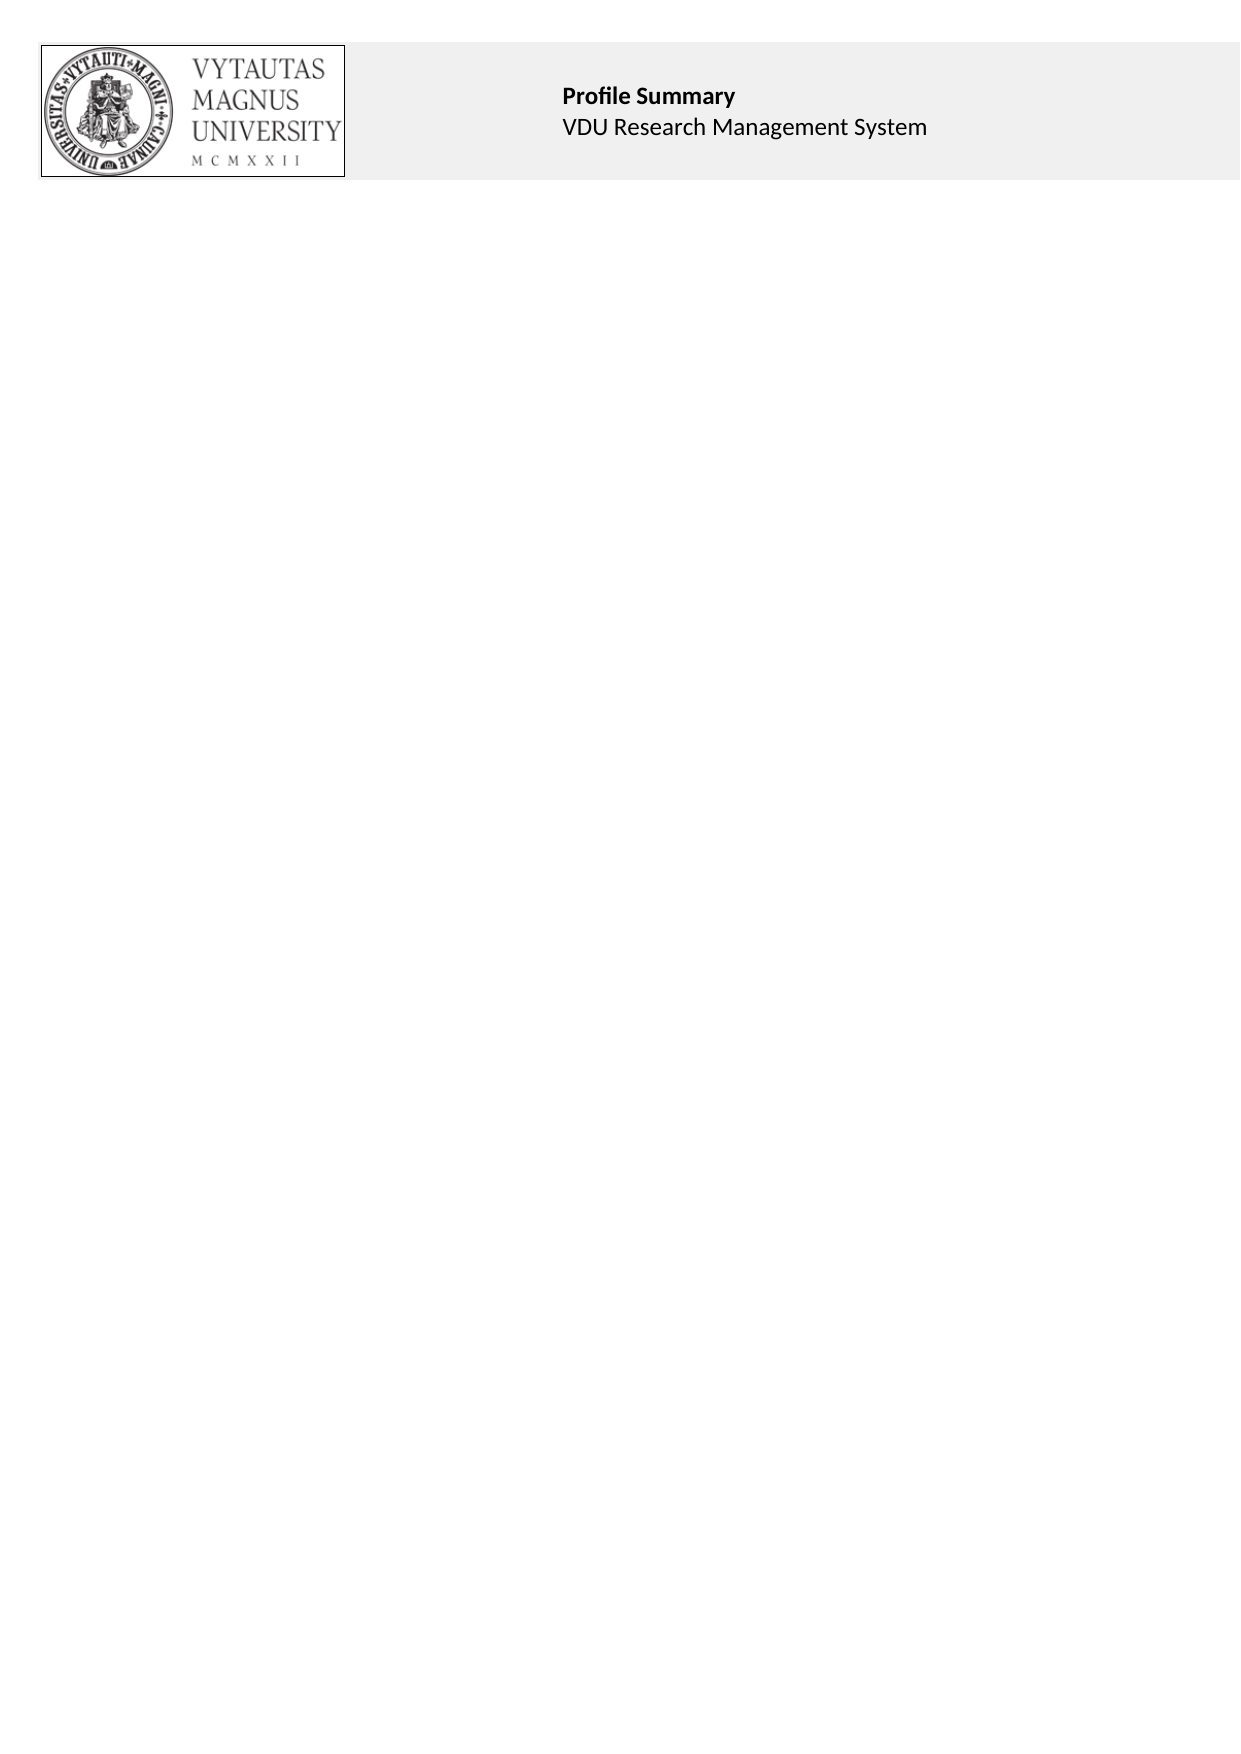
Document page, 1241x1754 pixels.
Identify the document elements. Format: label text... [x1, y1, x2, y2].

picture [42, 46, 344, 176]
table_header [38, 42, 559, 180]
table_header Profile Summary VDU Research Management System https://www.vdu.lt/cris/cris/rp/rp07017 [559, 42, 1240, 180]
